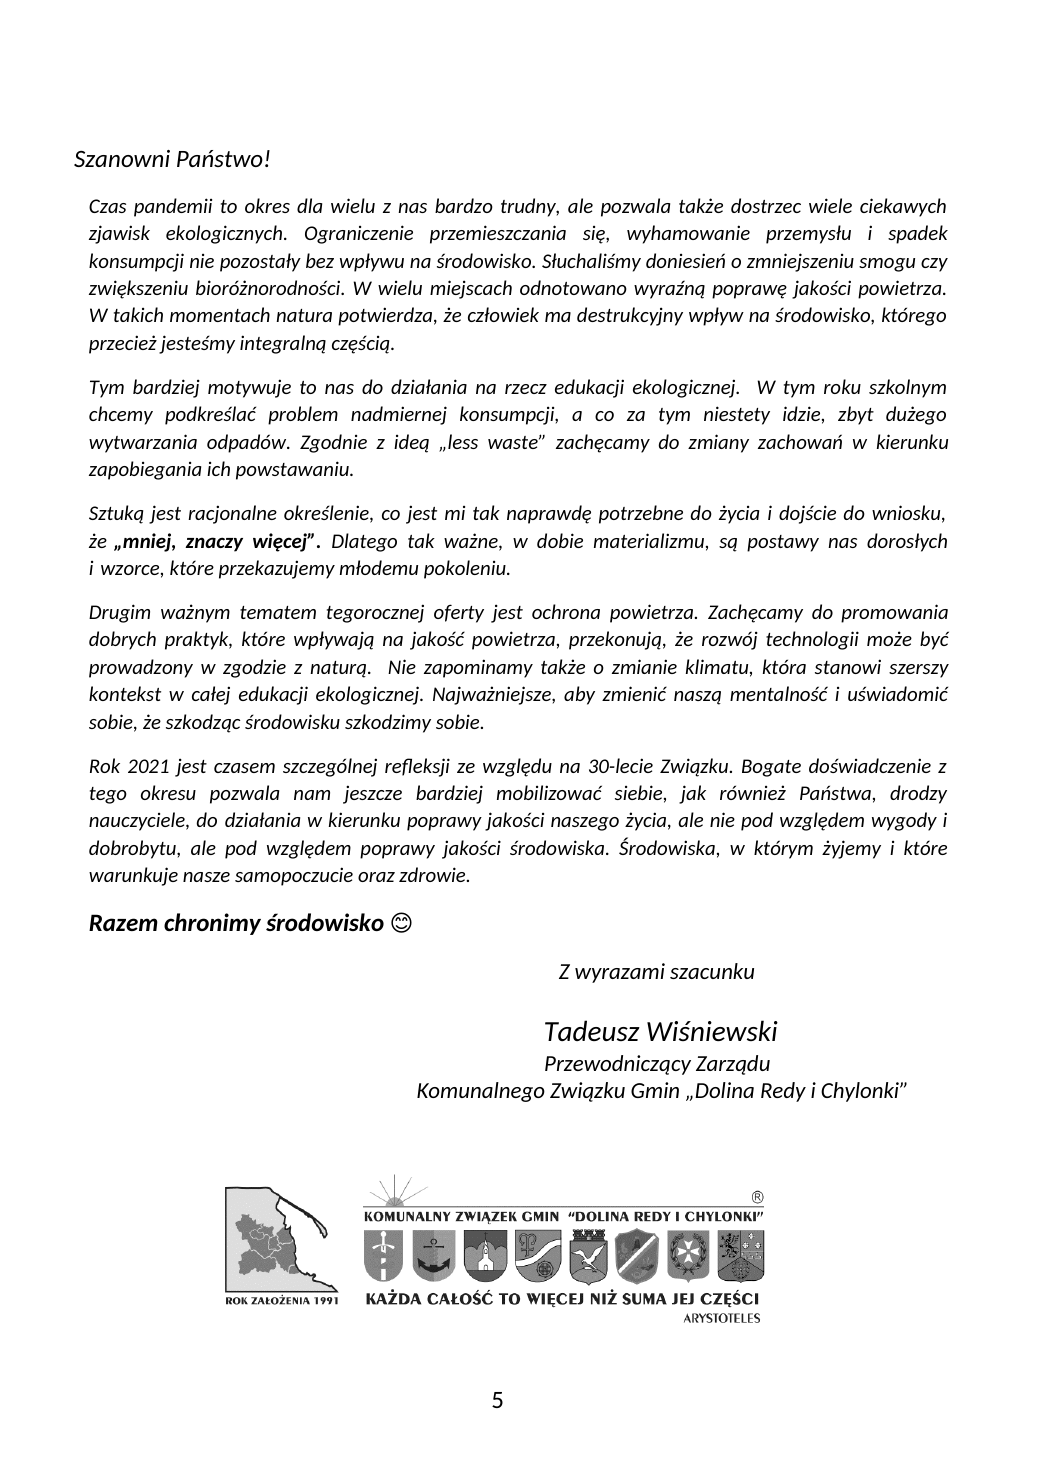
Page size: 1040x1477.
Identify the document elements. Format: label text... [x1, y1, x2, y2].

text Sztuką jest racjonalne określenie, co jest mi tak naprawdę potrzebne do życia i dojście do wniosku, że „mniej, znaczy więcej”. Dlatego tak ważne, w dobie materializmu, są postawy nas dorosłych i wzorce, które przekazujemy młodemu pokoleniu. [89, 500, 951, 581]
text Razem chronimy środowisko 😊 [89, 907, 951, 938]
text Czas pandemii to okres dla wielu z nas bardzo trudny, ale pozwala także dostrzec wiele ciekawych zjawisk ekologicznych. Ograniczenie przemieszczania się, wyhamowanie przemysłu i spadek konsumpcji nie pozostały bez wpływu na środowisko. Słuchaliśmy doniesień o zmniejszeniu smogu czy zwiększeniu bioróżnorodności. W wielu miejscach odnotowano wyraźną poprawę jakości powietrza. W takich momentach natura potwierdza, że człowiek ma destrukcyjny wpływ na środowisko, którego przecież jesteśmy integralną częścią. [89, 193, 951, 356]
text Tadeusz Wiśniewski [192, 1013, 951, 1049]
text Komunalnego Związku Gmin „Dolina Redy i Chylonki” [44, 1077, 951, 1105]
text Drugim ważnym tematem tegorocznej oferty jest ochrona powietrza. Zachęcamy do promowania dobrych praktyk, które wpływają na jakość powietrza, przekonują, że rozwój technologii może być prowadzony w zgodzie z naturą. Nie zapominamy także o zmianie klimatu, która stanowi szerszy kontekst w całej edukacji ekologicznej. Najważniejsze, aby zmienić naszą mentalność i uświadomić sobie, że szkodząc środowisku szkodzimy sobie. [89, 599, 951, 734]
picture [215, 1170, 779, 1330]
text Przewodniczący Zarządu [192, 1049, 951, 1077]
text Szanowni Państwo! [74, 143, 951, 174]
text Rok 2021 jest czasem szczególnej refleksji ze względu na 30-lecie Związku. Bogate doświadczenie z tego okresu pozwala nam jeszcze bardziej mobilizować siebie, jak również Państwa, drodzy nauczyciele, do działania w kierunku poprawy jakości naszego życia, ale nie pod względem wygody i dobrobytu, ale pod względem poprawy jakości środowiska. Środowiska, w którym żyjemy i które warunkuje nasze samopoczucie oraz zdrowie. [89, 753, 951, 888]
text Z wyrazami szacunku [339, 957, 951, 985]
text Tym bardziej motywuje to nas do działania na rzecz edukacji ekologicznej. W tym roku szkolnym chcemy podkreślać problem nadmiernej konsumpcji, a co za tym niestety idzie, zbyt dużego wytwarzania odpadów. Zgodnie z ideą „less waste” zachęcamy do zmiany zachowań w kierunku zapobiegania ich powstawaniu. [89, 374, 951, 482]
